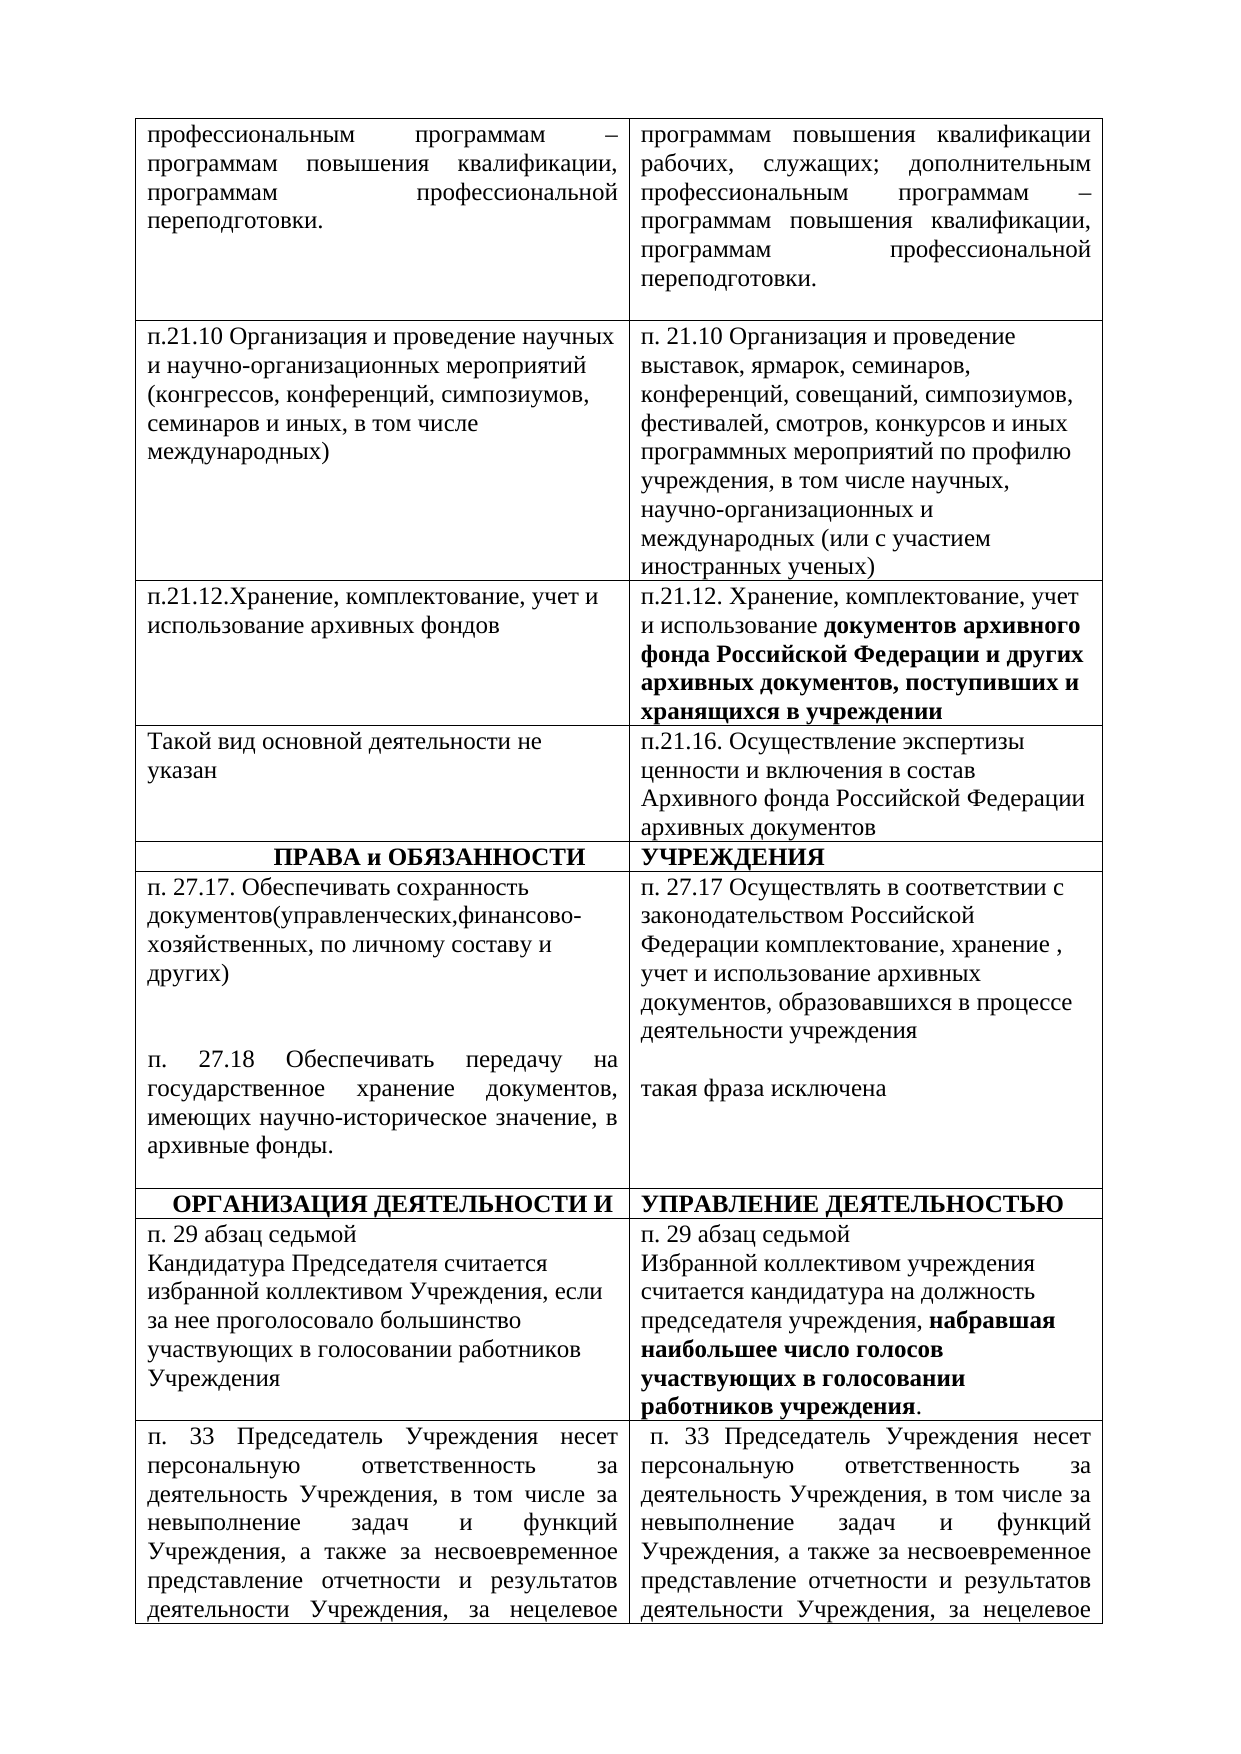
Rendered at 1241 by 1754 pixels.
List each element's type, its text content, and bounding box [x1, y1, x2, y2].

table_cell УПРАВЛЕНИЕ ДЕЯТЕЛЬНОСТЬЮ [630, 1189, 1102, 1218]
table_cell п. 27.17 Осуществлять в соответствии с законодательством Российской Федерации комплектование, хранение , учет и использование архивных документов, образовавшихся в процессе деятельности учреждения такая фраза исключена [630, 872, 1102, 1188]
table_cell п.21.10 Организация и проведение научных и научно-организационных мероприятий (конгрессов, конференций, симпозиумов, семинаров и иных, в том числе международных) [136, 321, 629, 580]
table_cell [630, 1421, 1102, 1622]
table_cell п.21.12.Хранение, комплектование, учет и использование архивных фондов [136, 581, 629, 725]
table_cell п. 27.17. Обеспечивать сохранность документов(управленческих,финансово-хозяйственных, по личному составу и других) п. 27.18 Обеспечивать передачу на государственное хранение документов, имеющих научно-историческое значение, в архивные фонды. [136, 872, 629, 1188]
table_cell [136, 119, 629, 320]
table_cell п. 29 абзац седьмой Кандидатура Председателя считается избранной коллективом Учреждения, если за нее проголосовало большинство участвующих в голосовании работников Учреждения [136, 1219, 629, 1420]
table_cell Такой вид основной деятельности не указан [136, 726, 629, 841]
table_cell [630, 119, 1102, 320]
table_cell ПРАВА и ОБЯЗАННОСТИ [136, 842, 629, 871]
table_cell п.21.16. Осуществление экспертизы ценности и включения в состав Архивного фонда Российской Федерации архивных документов [630, 726, 1102, 841]
table_cell п.21.12. Хранение, комплектование, учет и использование документов архивного фонда Российской Федерации и других архивных документов, поступивших и хранящихся в учреждении [630, 581, 1102, 725]
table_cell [136, 1421, 629, 1622]
table_cell УЧРЕЖДЕНИЯ [630, 842, 1102, 871]
table_cell ОРГАНИЗАЦИЯ ДЕЯТЕЛЬНОСТИ И [136, 1189, 629, 1218]
table_cell п. 29 абзац седьмой Избранной коллективом учреждения считается кандидатура на должность председателя учреждения, набравшая наибольшее число голосов участвующих в голосовании работников учреждения. [630, 1219, 1102, 1420]
table_cell п. 21.10 Организация и проведение выставок, ярмарок, семинаров, конференций, совещаний, симпозиумов, фестивалей, смотров, конкурсов и иных программных мероприятий по профилю учреждения, в том числе научных, научно-организационных и международных (или с участием иностранных ученых) [630, 321, 1102, 580]
